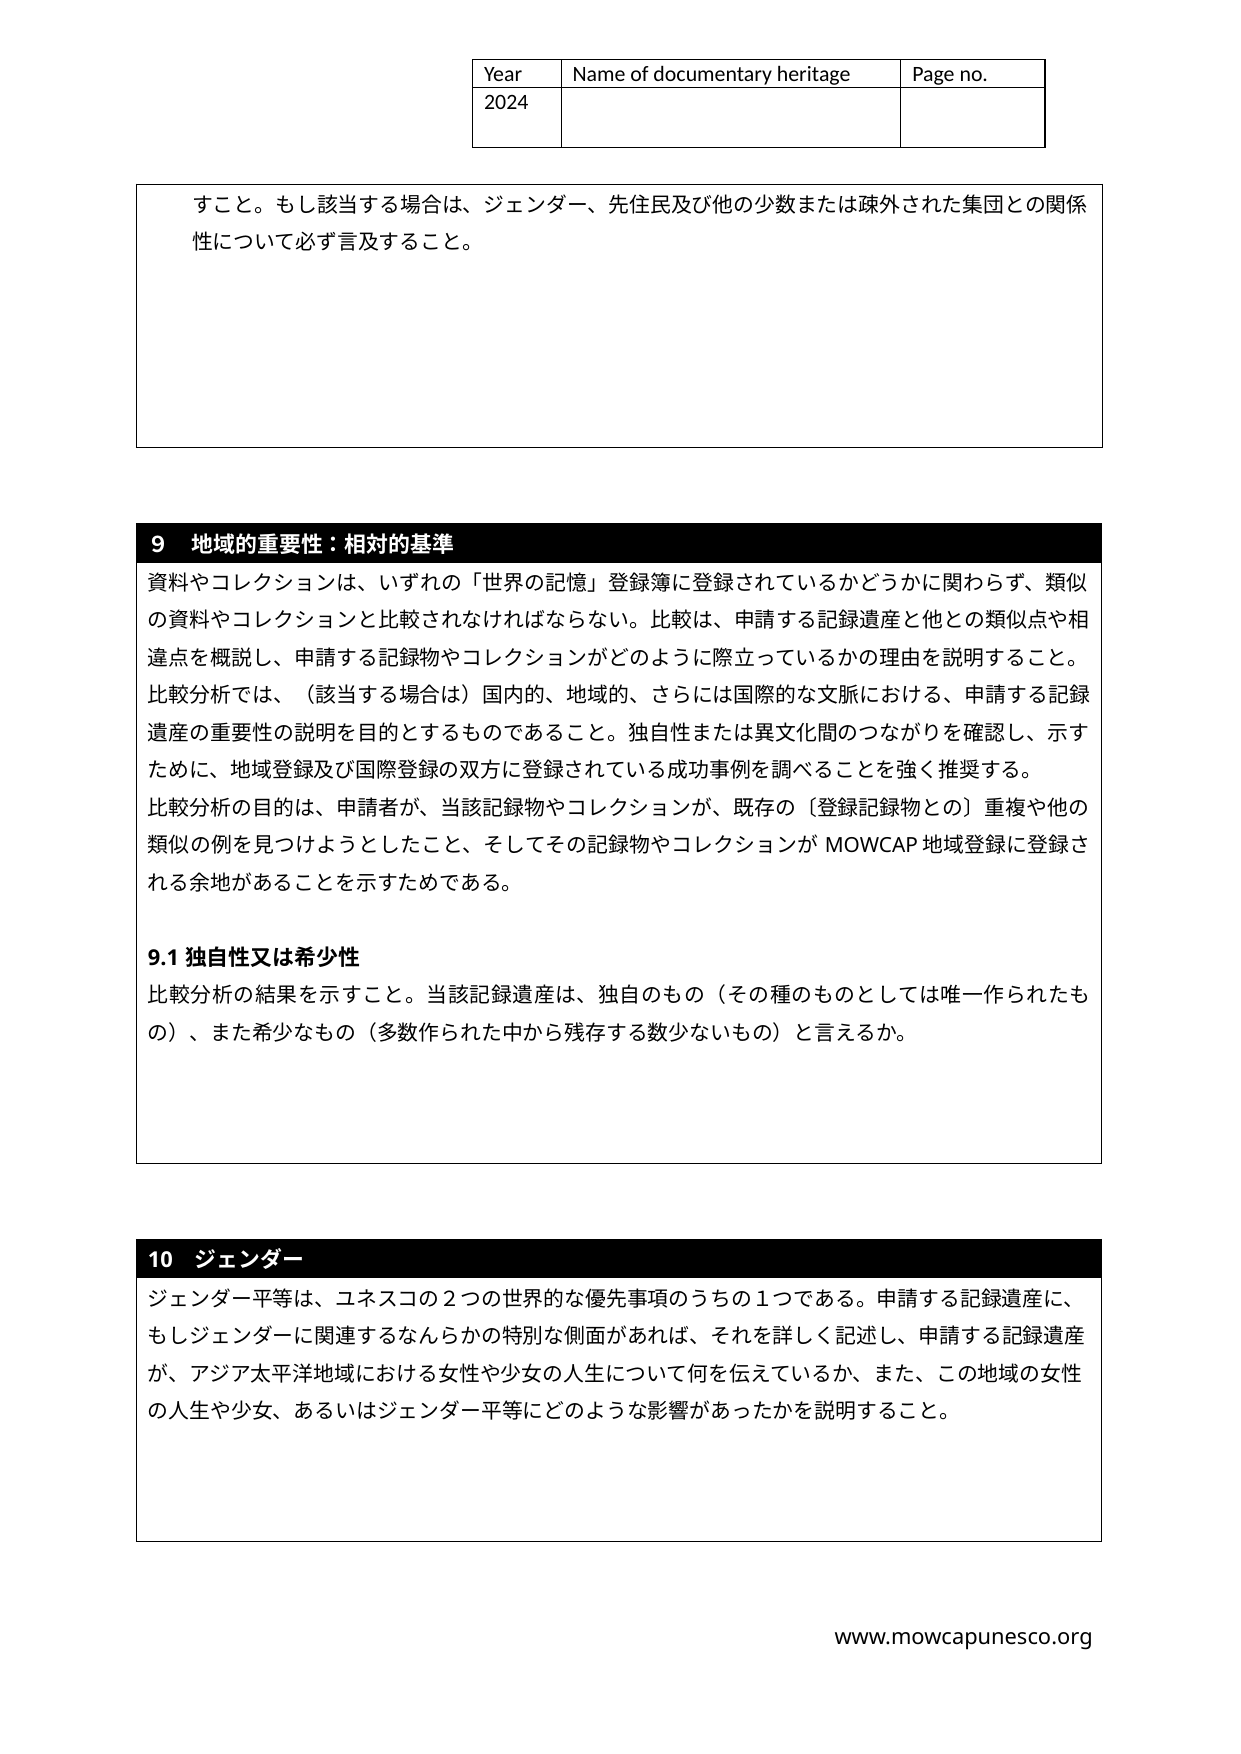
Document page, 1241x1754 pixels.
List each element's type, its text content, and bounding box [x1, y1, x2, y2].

table_header ９ 地域的重要性：相対的基準 [137, 524, 1101, 562]
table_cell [137, 1278, 1101, 1541]
table_header 10 ジェンダー [137, 1240, 1101, 1277]
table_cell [137, 185, 1102, 447]
table_cell 資料やコレクションは、いずれの「世界の記憶」登録簿に登録されているかどうかに関わらず、類似の資料やコレクションと比較されなければならない。比較は、申請する記録遺産と他との類似点や相違点を概説し、申請する記録物やコレクションがどのように際立っているかの理由を説明すること。比較分析では、（該当する場合は）国内的、地域的、さらには国際的な文脈における、申請する記録遺産の重要性の説明を目的とするものであること。独自性または異文化間のつながりを確認し、示すために、地域登録及び国際登録の双方に登録されている成功事例を調べることを強く推奨する。 比較分析の目的は、申請者が、当該記録物やコレクションが、既存の〔登録記録物との〕重複や他の類似の例を見つけようとしたこと、そしてその記録物やコレクションがMOWCAP地域登録に登録される余地があることを示すためである。 9.1 独自性又は希少性 比較分析の結果を示すこと。当該記録遺産は、独自のもの（その種のものとしては唯一作られたもの）、また希少なもの（多数作られた中から残存する数少ないもの）と言えるか。 [137, 563, 1101, 1163]
